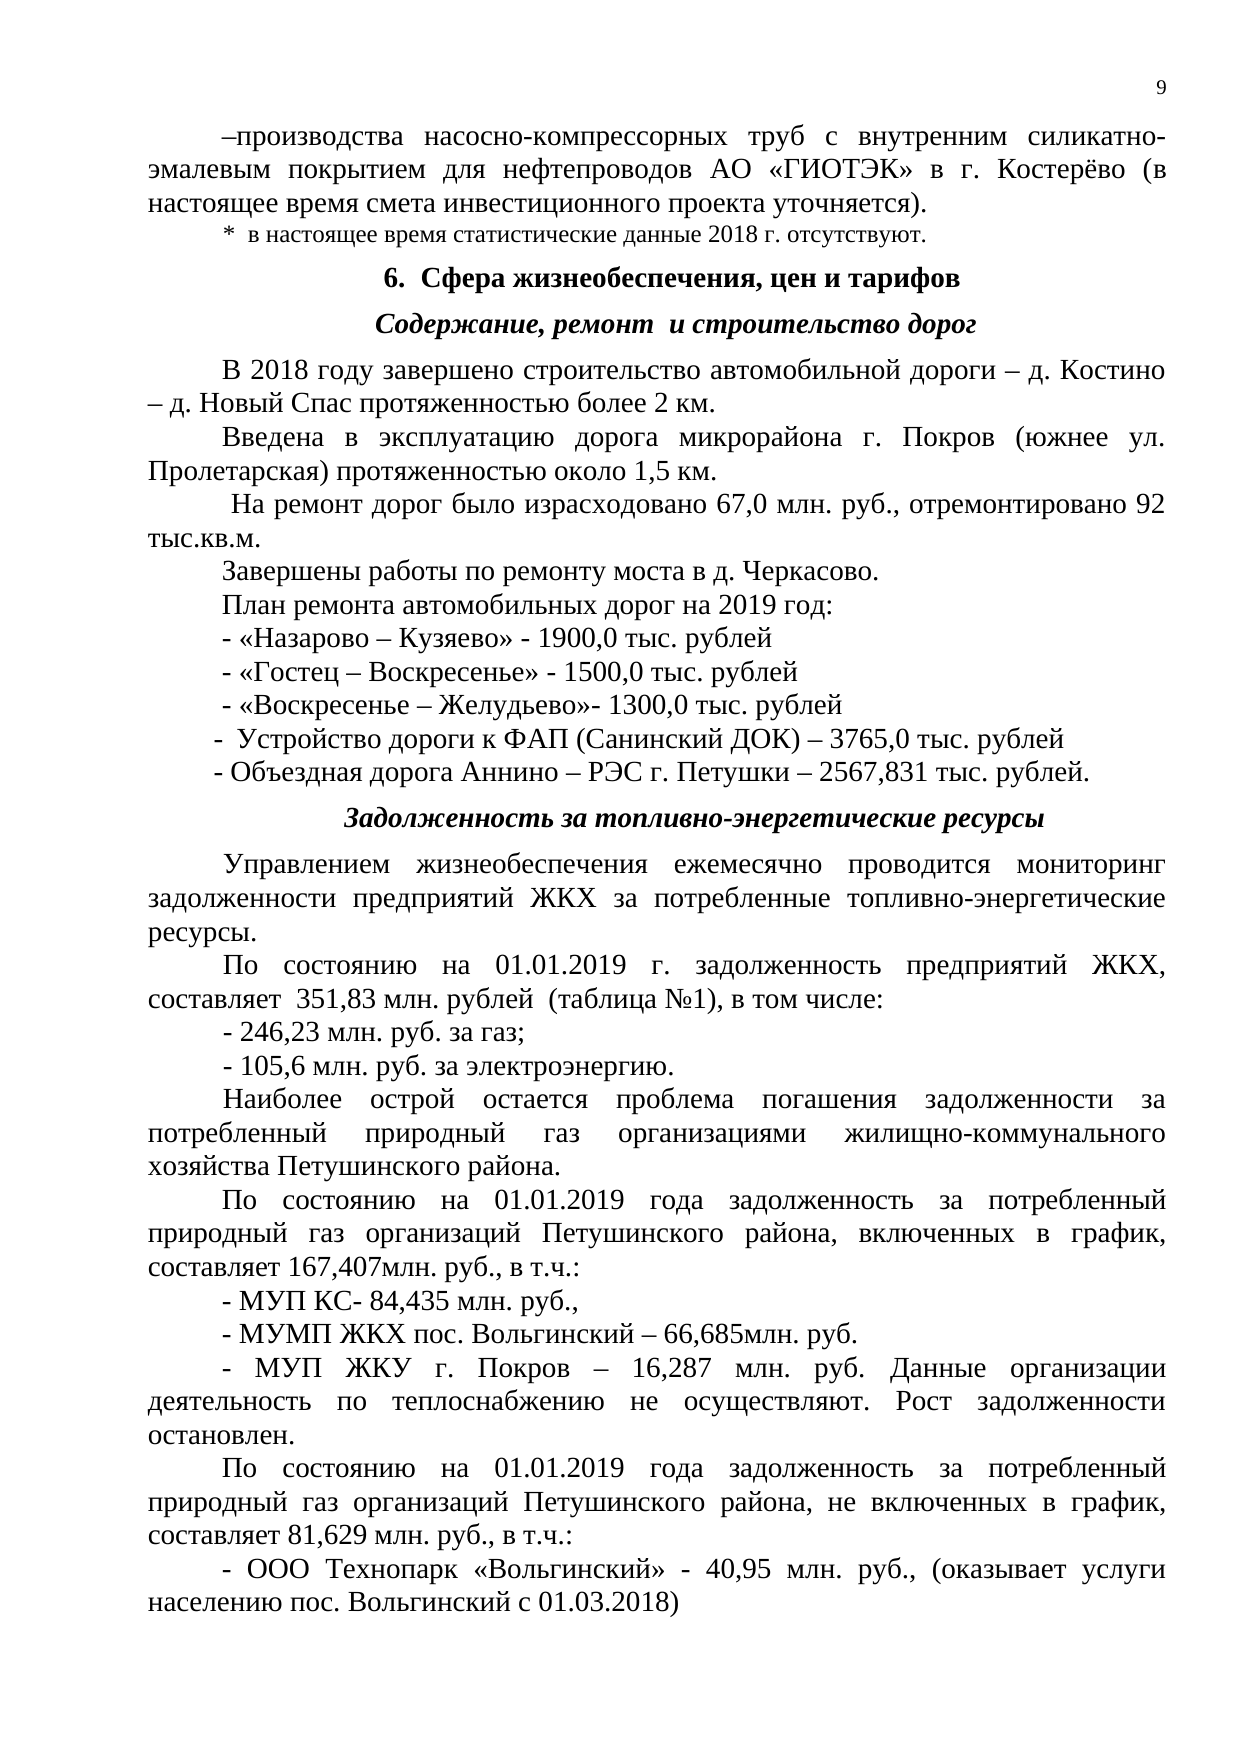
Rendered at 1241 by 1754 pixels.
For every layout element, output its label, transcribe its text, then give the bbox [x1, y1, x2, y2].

text По состоянию на 01.01.2019 года задолженность за потребленный природный газ организаций Петушинского района, не включенных в график, составляет 81,629 млн. руб., в т.ч.: [148, 1450, 1167, 1551]
text - – 66,685млн. руб. [148, 1316, 1167, 1350]
text Задолженность за топливно-энергетические ресурсы [148, 801, 1167, 834]
text - «Гостец – Воскресенье» - 1500,0 тыс. рублей [148, 654, 1167, 687]
text Наиболее острой остается проблема погашения задолженности за потребленный природный газ организациями жилищно-коммунального хозяйства Петушинского района. [148, 1081, 1167, 1182]
text На ремонт дорог было израсходовано 67,0 млн. руб., отремонтировано 92 тыс.кв.м. [148, 486, 1167, 553]
text - МУП ЖКУ – 16,287 млн. руб. Данные организации деятельность по теплоснабжению не осуществляют. Рост задолженности остановлен. [148, 1350, 1167, 1450]
text –производства насосно-компрессорных труб с внутренним силикатно-эмалевым покрытием для нефтепроводов АО «ГИОТЭК» в г. Костерёво (в настоящее время смета инвестиционного проекта уточняется). [148, 118, 1167, 219]
text Управлением жизнеобеспечения ежемесячно проводится мониторинг задолженности предприятий ЖКХ за потребленные топливно-энергетические ресурсы. [148, 847, 1167, 947]
text Завершены работы по ремонту моста в д. Черкасово. [148, 553, 1167, 587]
text - МУП КС- 84,435 млн. руб., [148, 1283, 1167, 1316]
text В 2018 году завершено строительство автомобильной дороги – д. Костино – д. Новый Спас протяженностью более . [148, 352, 1167, 419]
text - Устройство дороги к ФАП (Санинский ДОК) – 3765,0 тыс. рублей [148, 721, 1167, 754]
text - Объездная дорога Аннино – РЭС г. Петушки – 2567,831 тыс. рублей. [148, 754, 1167, 788]
text Введена в эксплуатацию дорога микрорайона (южнее ул. Пролетарская) протяженностью около . [148, 419, 1167, 486]
list Сфера жизнеобеспечения, цен и тарифов [177, 260, 1167, 293]
text Содержание, ремонт и строительство дорог [185, 306, 1167, 339]
text - ООО Технопарк «Вольгинский» - 40,95 млн. руб., (оказывает услуги населению пос. Вольгинский с 01.03.2018) [148, 1551, 1167, 1618]
text - «Назарово – Кузяево» - 1900,0 тыс. рублей [148, 620, 1167, 654]
text План ремонта автомобильных дорог на 2019 год: [148, 587, 1167, 620]
text * в настоящее время статистические данные 2018 г. отсутствуют. [148, 219, 1167, 247]
text - 246,23 млн. руб. за газ; [148, 1014, 1167, 1048]
text - 105,6 млн. руб. за электроэнергию. [148, 1048, 1167, 1081]
text По состоянию на 01.01.2019 года задолженность за потребленный природный газ организаций Петушинского района, включенных в график, составляет 167,407млн. руб., в т.ч.: [148, 1182, 1167, 1283]
text - «Воскресенье – Желудьево»- 1300,0 тыс. рублей [148, 687, 1167, 721]
text По состоянию на 01.01.2019 г. задолженность предприятий , составляет 351,83 млн. рублей (таблица №1), в том числе: [148, 947, 1167, 1014]
